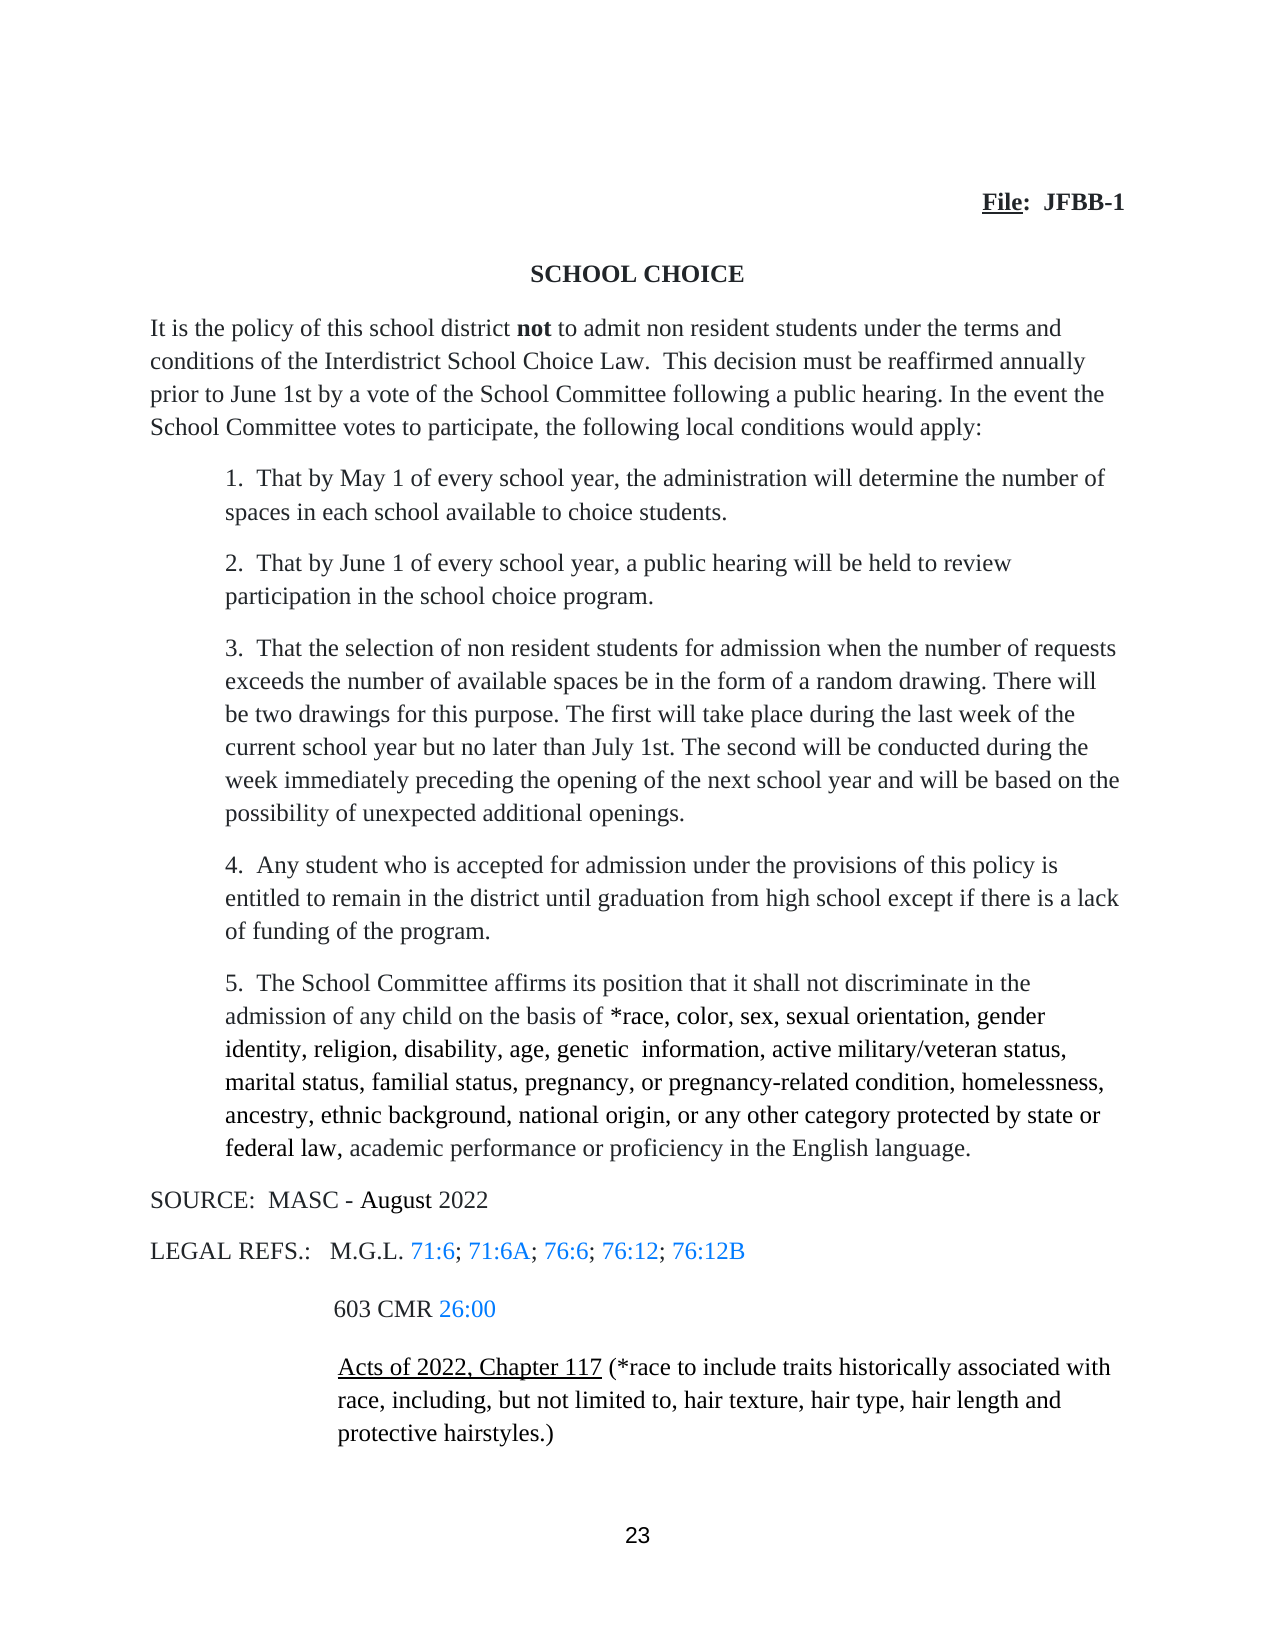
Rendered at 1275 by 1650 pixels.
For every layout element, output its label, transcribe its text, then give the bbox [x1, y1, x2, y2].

text 1. That by May 1 of every school year, the administration will determine the number of spaces in each school available to choice students. [225, 463, 1125, 525]
subtitle File: JFBB-1 [150, 187, 1125, 216]
text 3. That the selection of non resident students for admission when the number of requests exceeds the number of available spaces be in the form of a random drawing. There will be two drawings for this purpose. The first will take place during the last week of the current school year but no later than July 1st. The second will be conducted during the week immediately preceding the opening of the next school year and will be based on the possibility of unexpected additional openings. [225, 633, 1125, 827]
text 603 CMR 26:00 [314, 1294, 1125, 1323]
text SOURCE: MASC - August 2022 [150, 1185, 1125, 1213]
text Acts of 2022, Chapter 117 (*race to include traits historically associated with race, including, but not limited to, hair texture, hair type, hair length and protective hairstyles.) [337, 1352, 1125, 1447]
text 5. The School Committee affirms its position that it shall not discriminate in the admission of any child on the basis of *race, color, sex, sexual orientation, gender identity, religion, disability, age, genetic information, active military/veteran status, marital status, familial status, pregnancy, or pregnancy-related condition, homelessness, ancestry, ethnic background, national origin, or any other category protected by state or federal law, academic performance or proficiency in the English language. [225, 968, 1125, 1162]
subtitle SCHOOL CHOICE [150, 259, 1125, 288]
text 2. That by June 1 of every school year, a public hearing will be held to review participation in the school choice program. [225, 548, 1125, 610]
text 4. Any student who is accepted for admission under the provisions of this policy is entitled to remain in the district until graduation from high school except if there is a lack of funding of the program. [225, 850, 1125, 945]
text It is the policy of this school district not to admit non resident students under the terms and conditions of the Interdistrict School Choice Law. This decision must be reaffirmed annually prior to June 1st by a vote of the School Committee following a public hearing. In the event the School Committee votes to participate, the following local conditions would apply: [150, 313, 1125, 441]
text LEGAL REFS.: M.G.L. 71:6; 71:6A; 76:6; 76:12; 76:12B [150, 1236, 1125, 1265]
